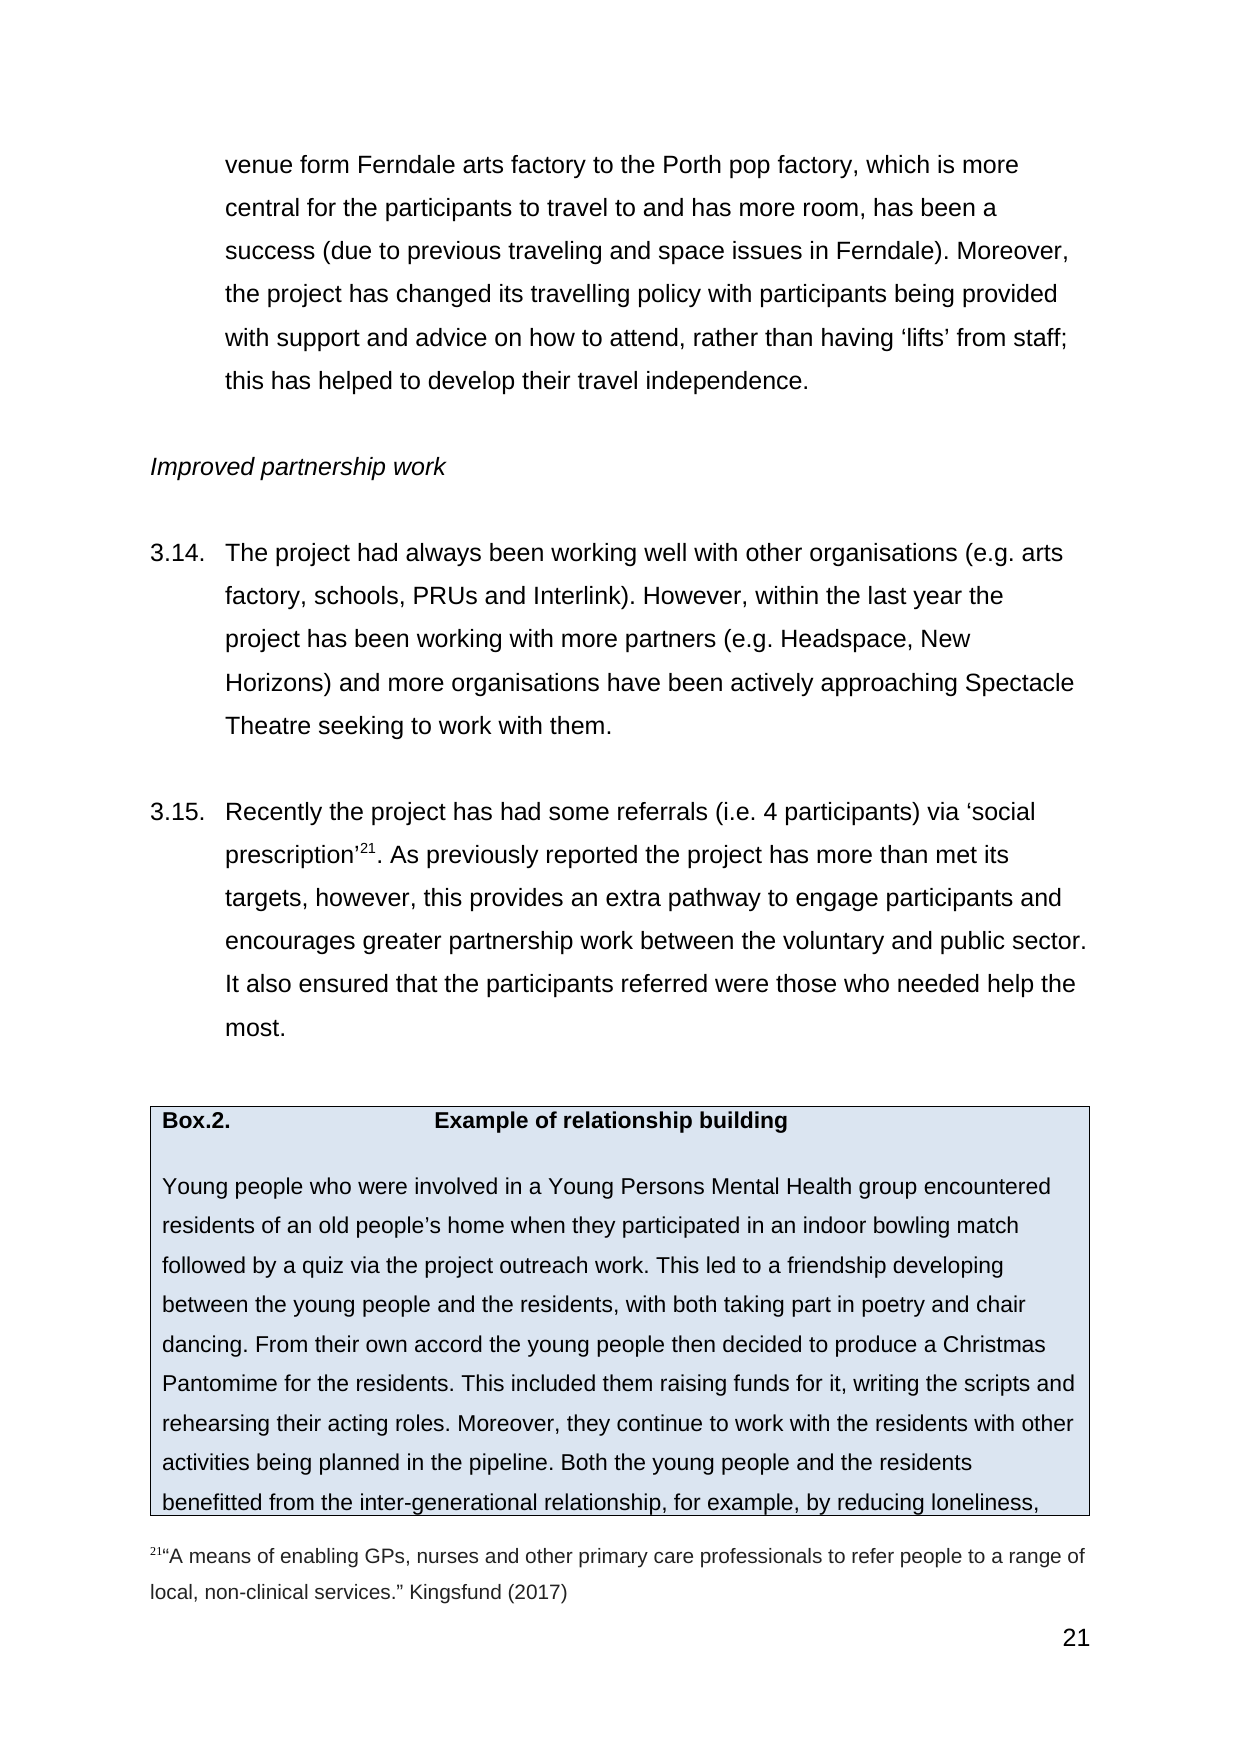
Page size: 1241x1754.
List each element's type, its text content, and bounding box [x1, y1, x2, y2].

text Improved partnership work [150, 452, 1090, 481]
list The project had always been working well with other organisations (e.g. arts factory, schools, PRUs and Interlink). However, within the last year the project has been working with more partners (e.g. Headspace, New Horizons) and more organisations have been actively approaching Spectacle Theatre seeking to work with them. [150, 538, 1079, 739]
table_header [151, 1107, 1089, 1515]
list Recently the project has had some referrals (i.e. 4 participants) via ‘social prescription’. As previously reported the project has more than met its targets, however, this provides an extra pathway to engage participants and encourages greater partnership work between the voluntary and public sector. It also ensured that the participants referred were those who needed help the most. [150, 797, 1090, 1041]
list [150, 150, 1090, 394]
